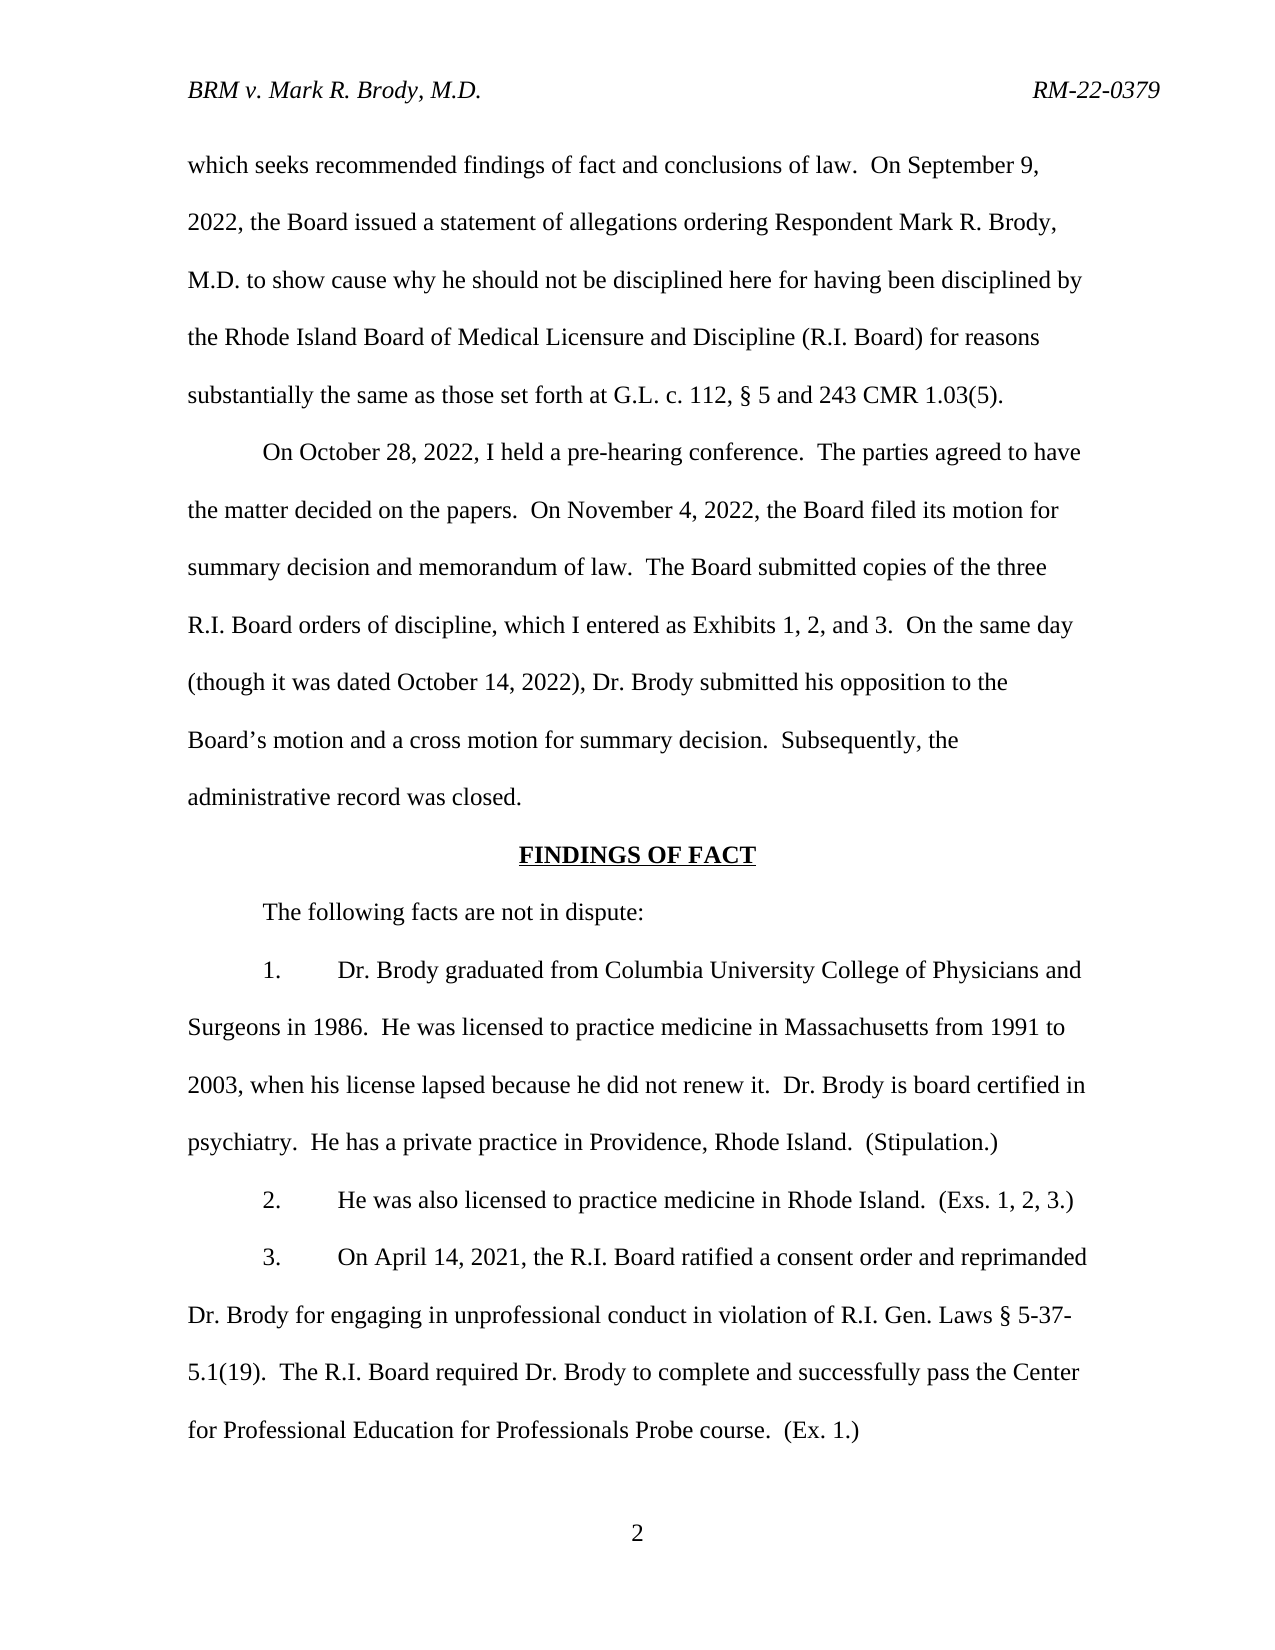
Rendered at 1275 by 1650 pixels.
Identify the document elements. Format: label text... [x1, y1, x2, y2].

text The following facts are not in dispute: [187, 897, 1087, 926]
list He was also licensed to practice medicine in Rhode Island. (Exs. 1, 2, 3.) [187, 1185, 1087, 1214]
list On April 14, 2021, the R.I. Board ratified a consent order and reprimanded Dr. Brody for engaging in unprofessional conduct in violation of R.I. Gen. Laws § 5-37-5.1(19). The R.I. Board required Dr. Brody to complete and successfully pass the Center for Professional Education for Professionals Probe course. (Ex. 1.) [187, 1242, 1087, 1444]
text On October 28, 2022, I held a pre-hearing conference. The parties agreed to have the matter decided on the papers. On November 4, 2022, the Board filed its motion for summary decision and memorandum of law. The Board submitted copies of the three R.I. Board orders of discipline, which I entered as Exhibits 1, 2, and 3. On the same day (though it was dated October 14, 2022), Dr. Brody submitted his opposition to the Board’s motion and a cross motion for summary decision. Subsequently, the administrative record was closed. [187, 437, 1087, 811]
text FINDINGS OF FACT [187, 840, 1087, 869]
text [187, 150, 1087, 409]
list Dr. Brody graduated from Columbia University College of Physicians and Surgeons in 1986. He was licensed to practice medicine in Massachusetts from 1991 to 2003, when his license lapsed because he did not renew it. Dr. Brody is board certified in psychiatry. He has a private practice in Providence, Rhode Island. (Stipulation.) [187, 955, 1087, 1156]
